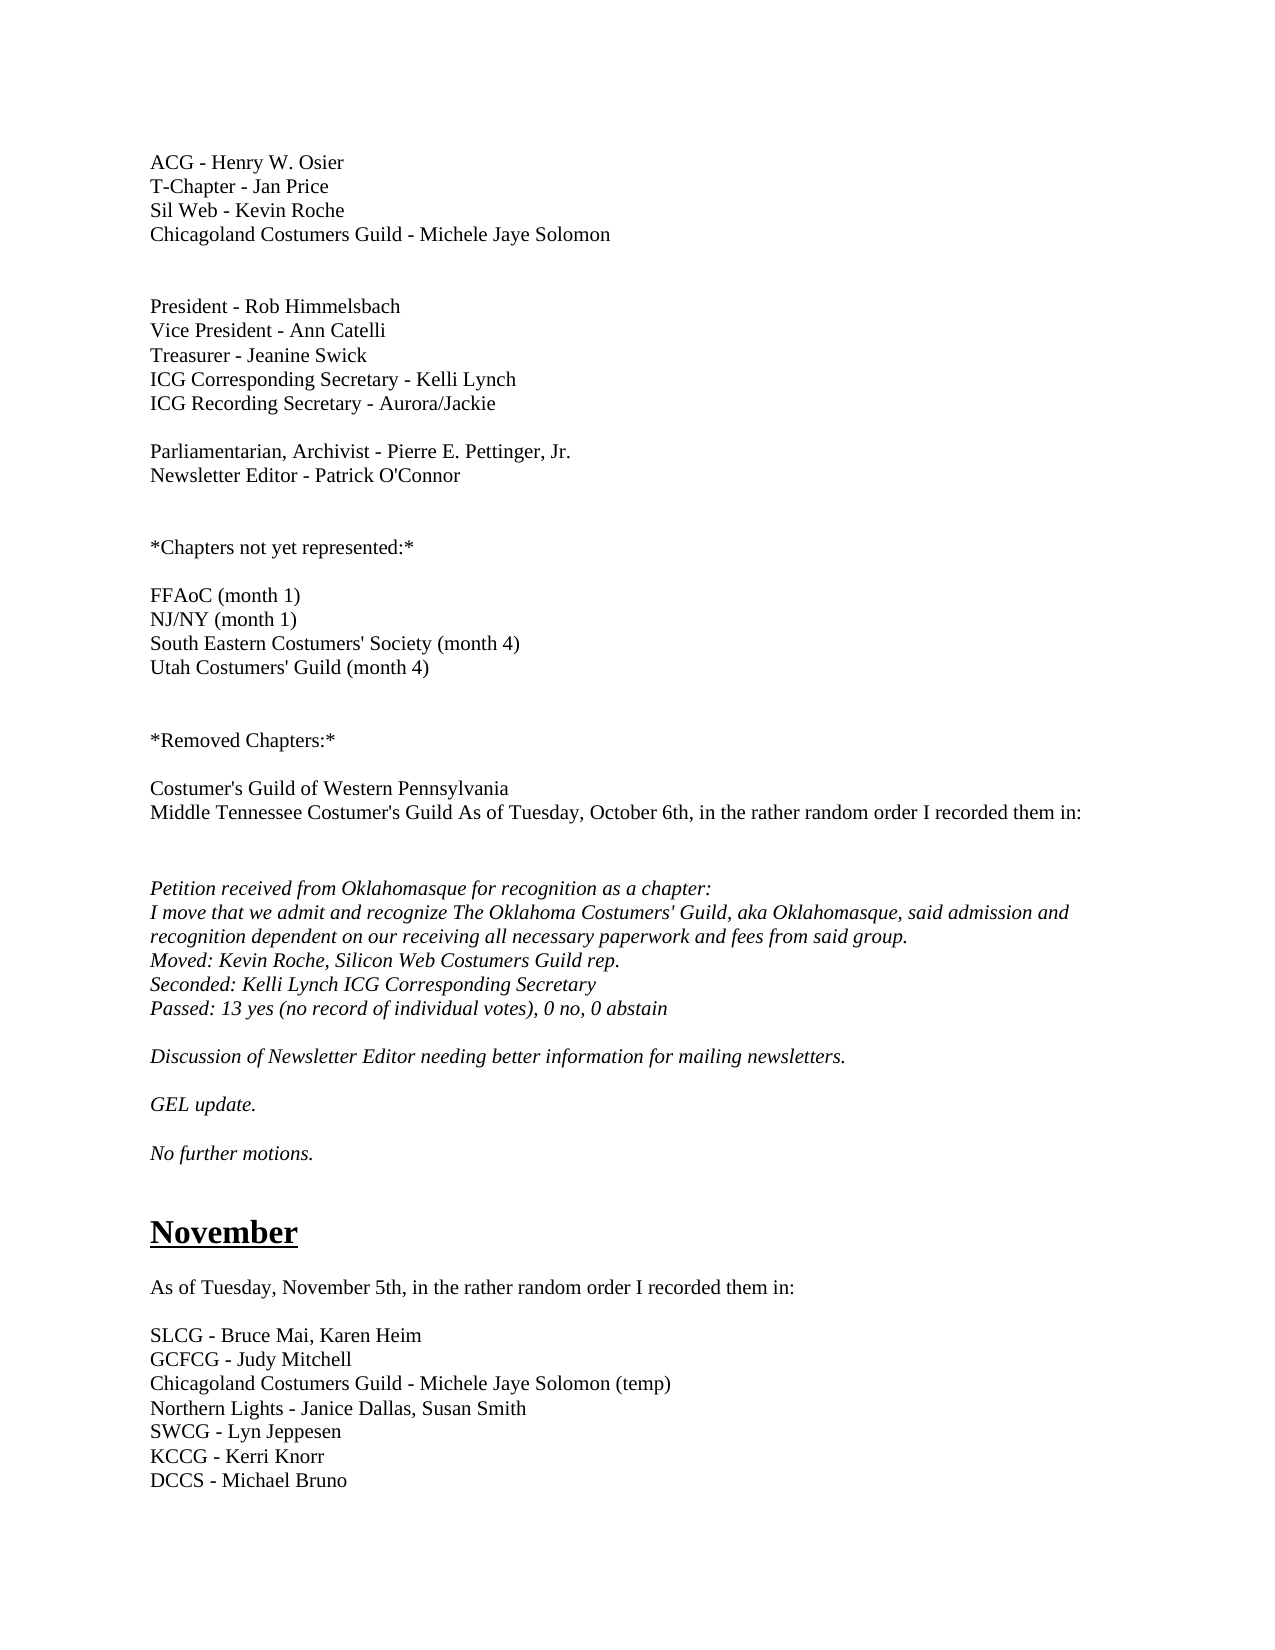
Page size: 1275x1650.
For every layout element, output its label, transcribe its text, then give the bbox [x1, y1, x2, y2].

text SWCG - Lyn Jeppesen [150, 1419, 1125, 1443]
text NJ/NY (month 1) [150, 607, 1125, 631]
text I move that we admit and recognize The Oklahoma Costumers' Guild, aka Oklahomasque, said admission and recognition dependent on our receiving all necessary paperwork and fees from said group. [150, 900, 1125, 948]
text Utah Costumers' Guild (month 4) [150, 655, 1125, 679]
text KCCG - Kerri Knorr [150, 1443, 1125, 1468]
text President - Rob Himmelsbach [150, 294, 1125, 318]
text Northern Lights - Janice Dallas, Susan Smith [150, 1395, 1125, 1419]
text DCCS - Michael Bruno [150, 1468, 1125, 1492]
text ICG Recording Secretary - Aurora/Jackie [150, 391, 1125, 415]
text FFAoC (month 1) [150, 583, 1125, 607]
text As of Tuesday, November 5th, in the rather random order I recorded them in: [150, 1275, 1125, 1299]
text Parliamentarian, Archivist - Pierre E. Pettinger, Jr. [150, 439, 1125, 463]
text Newsletter Editor - Patrick O'Connor [150, 463, 1125, 487]
text No further motions. [150, 1141, 1125, 1164]
text Sil Web - Kevin Roche [150, 198, 1125, 222]
text Petition received from Oklahomasque for recognition as a chapter: [150, 876, 1125, 900]
text November [150, 1213, 1125, 1251]
text Treasurer - Jeanine Swick [150, 342, 1125, 367]
text GEL update. [150, 1092, 1125, 1116]
text South Eastern Costumers' Society (month 4) [150, 631, 1125, 655]
text SLCG - Bruce Mai, Karen Heim [150, 1323, 1125, 1347]
text *Chapters not yet represented:* [150, 535, 1125, 559]
text Moved: Kevin Roche, Silicon Web Costumers Guild rep. [150, 948, 1125, 972]
text Middle Tennessee Costumer's Guild As of Tuesday, October 6th, in the rather random order I recorded them in: [150, 800, 1125, 852]
text Costumer's Guild of Western Pennsylvania [150, 776, 1125, 800]
text Vice President - Ann Catelli [150, 318, 1125, 342]
text *Removed Chapters:* [150, 727, 1125, 752]
text Seconded: Kelli Lynch ICG Corresponding Secretary [150, 972, 1125, 996]
text GCFCG - Judy Mitchell [150, 1347, 1125, 1371]
text Chicagoland Costumers Guild - Michele Jaye Solomon [150, 222, 1125, 246]
text ICG Corresponding Secretary - Kelli Lynch [150, 367, 1125, 391]
text Passed: 13 yes (no record of individual votes), 0 no, 0 abstain [150, 996, 1125, 1020]
text ACG - Henry W. Osier [150, 150, 1125, 174]
text Chicagoland Costumers Guild - Michele Jaye Solomon (temp) [150, 1371, 1125, 1395]
text Discussion of Newsletter Editor needing better information for mailing newsletters. [150, 1044, 1125, 1068]
text T-Chapter - Jan Price [150, 174, 1125, 198]
